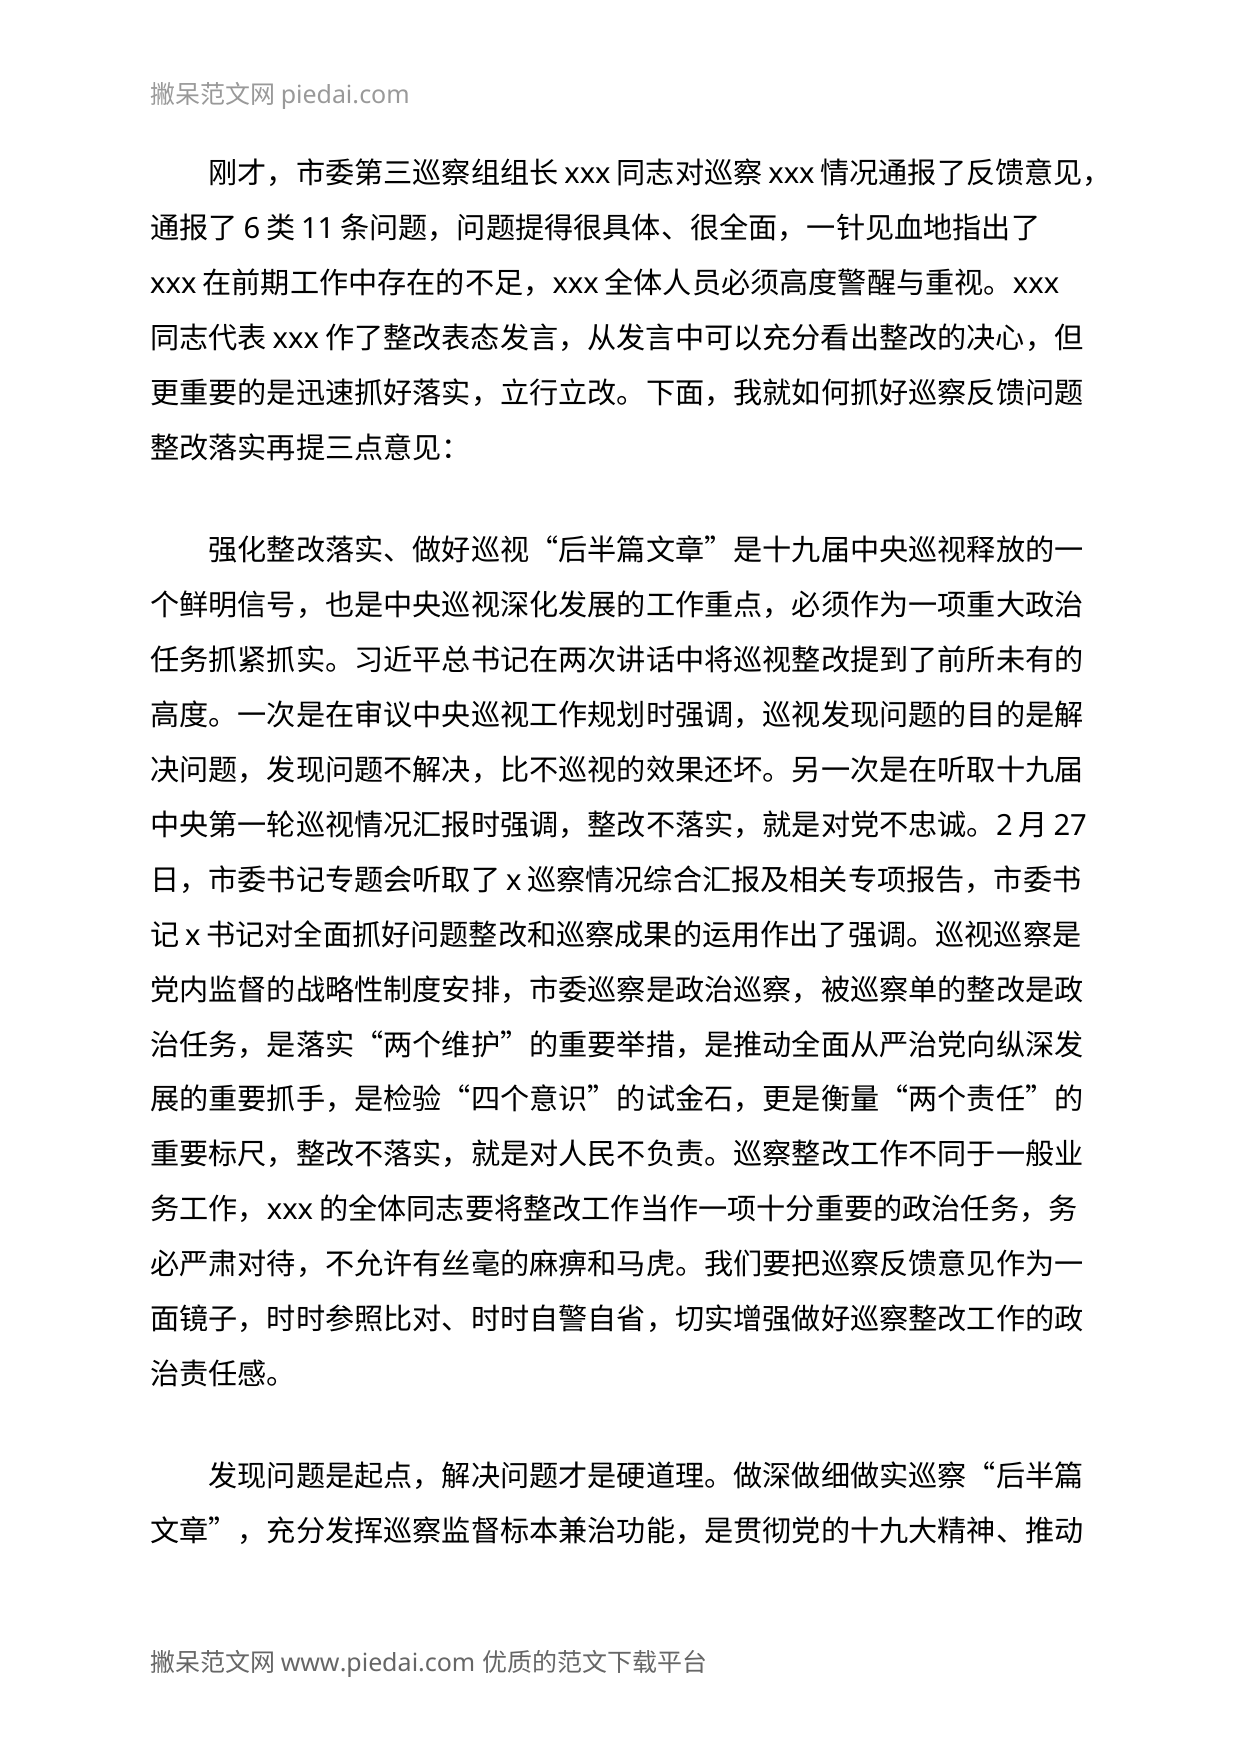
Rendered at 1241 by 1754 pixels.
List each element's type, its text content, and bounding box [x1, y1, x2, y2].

text 强化整改落实、做好巡视“后半篇文章”是十九届中央巡视释放的一个鲜明信号，也是中央巡视深化发展的工作重点，必须作为一项重大政治任务抓紧抓实。习近平总书记在两次讲话中将巡视整改提到了前所未有的高度。一次是在审议中央巡视工作规划时强调，巡视发现问题的目的是解决问题，发现问题不解决，比不巡视的效果还坏。另一次是在听取十九届中央第一轮巡视情况汇报时强调，整改不落实，就是对党不忠诚。2月27日，市委书记专题会听取了x巡察情况综合汇报及相关专项报告，市委书记x书记对全面抓好问题整改和巡察成果的运用作出了强调。巡视巡察是党内监督的战略性制度安排，市委巡察是政治巡察，被巡察单的整改是政治任务，是落实“两个维护”的重要举措，是推动全面从严治党向纵深发展的重要抓手，是检验“四个意识”的试金石，更是衡量“两个责任”的重要标尺，整改不落实，就是对人民不负责。巡察整改工作不同于一般业务工作，xxx的全体同志要将整改工作当作一项十分重要的政治任务，务必严肃对待，不允许有丝毫的麻痹和马虎。我们要把巡察反馈意见作为一面镜子，时时参照比对、时时自警自省，切实增强做好巡察整改工作的政治责任感。 [150, 527, 1090, 1393]
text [150, 1452, 1090, 1549]
text 刚才，市委第三巡察组组长xxx同志对巡察xxx情况通报了反馈意见，通报了6类11条问题，问题提得很具体、很全面，一针见血地指出了xxx在前期工作中存在的不足，xxx全体人员必须高度警醒与重视。xxx同志代表xxx作了整改表态发言，从发言中可以充分看出整改的决心，但更重要的是迅速抓好落实，立行立改。下面，我就如何抓好巡察反馈问题整改落实再提三点意见： [150, 150, 1090, 467]
